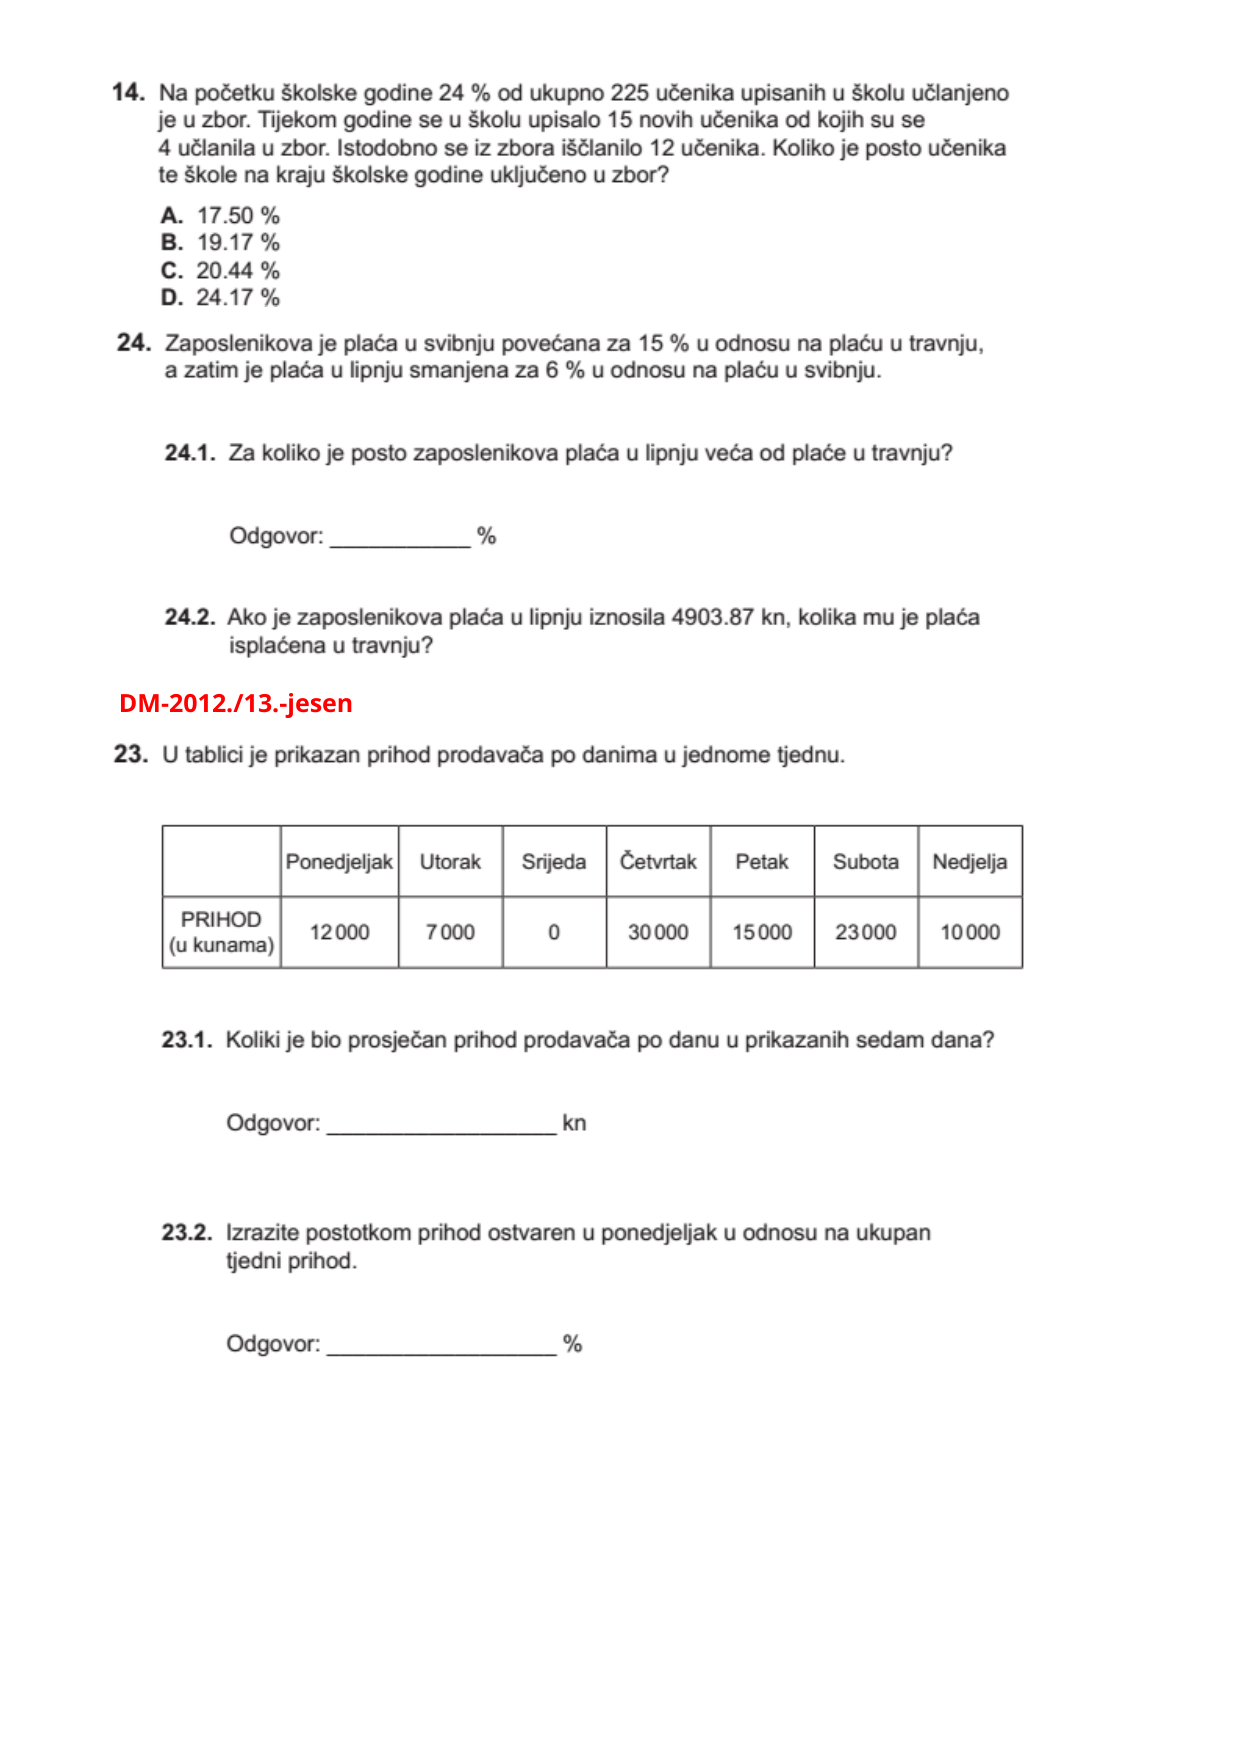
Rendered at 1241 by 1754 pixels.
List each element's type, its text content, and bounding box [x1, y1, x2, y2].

picture [112, 75, 1014, 307]
text DM-2012./13.-jesen [112, 686, 1165, 720]
picture [112, 737, 1033, 1372]
picture [112, 323, 1008, 672]
